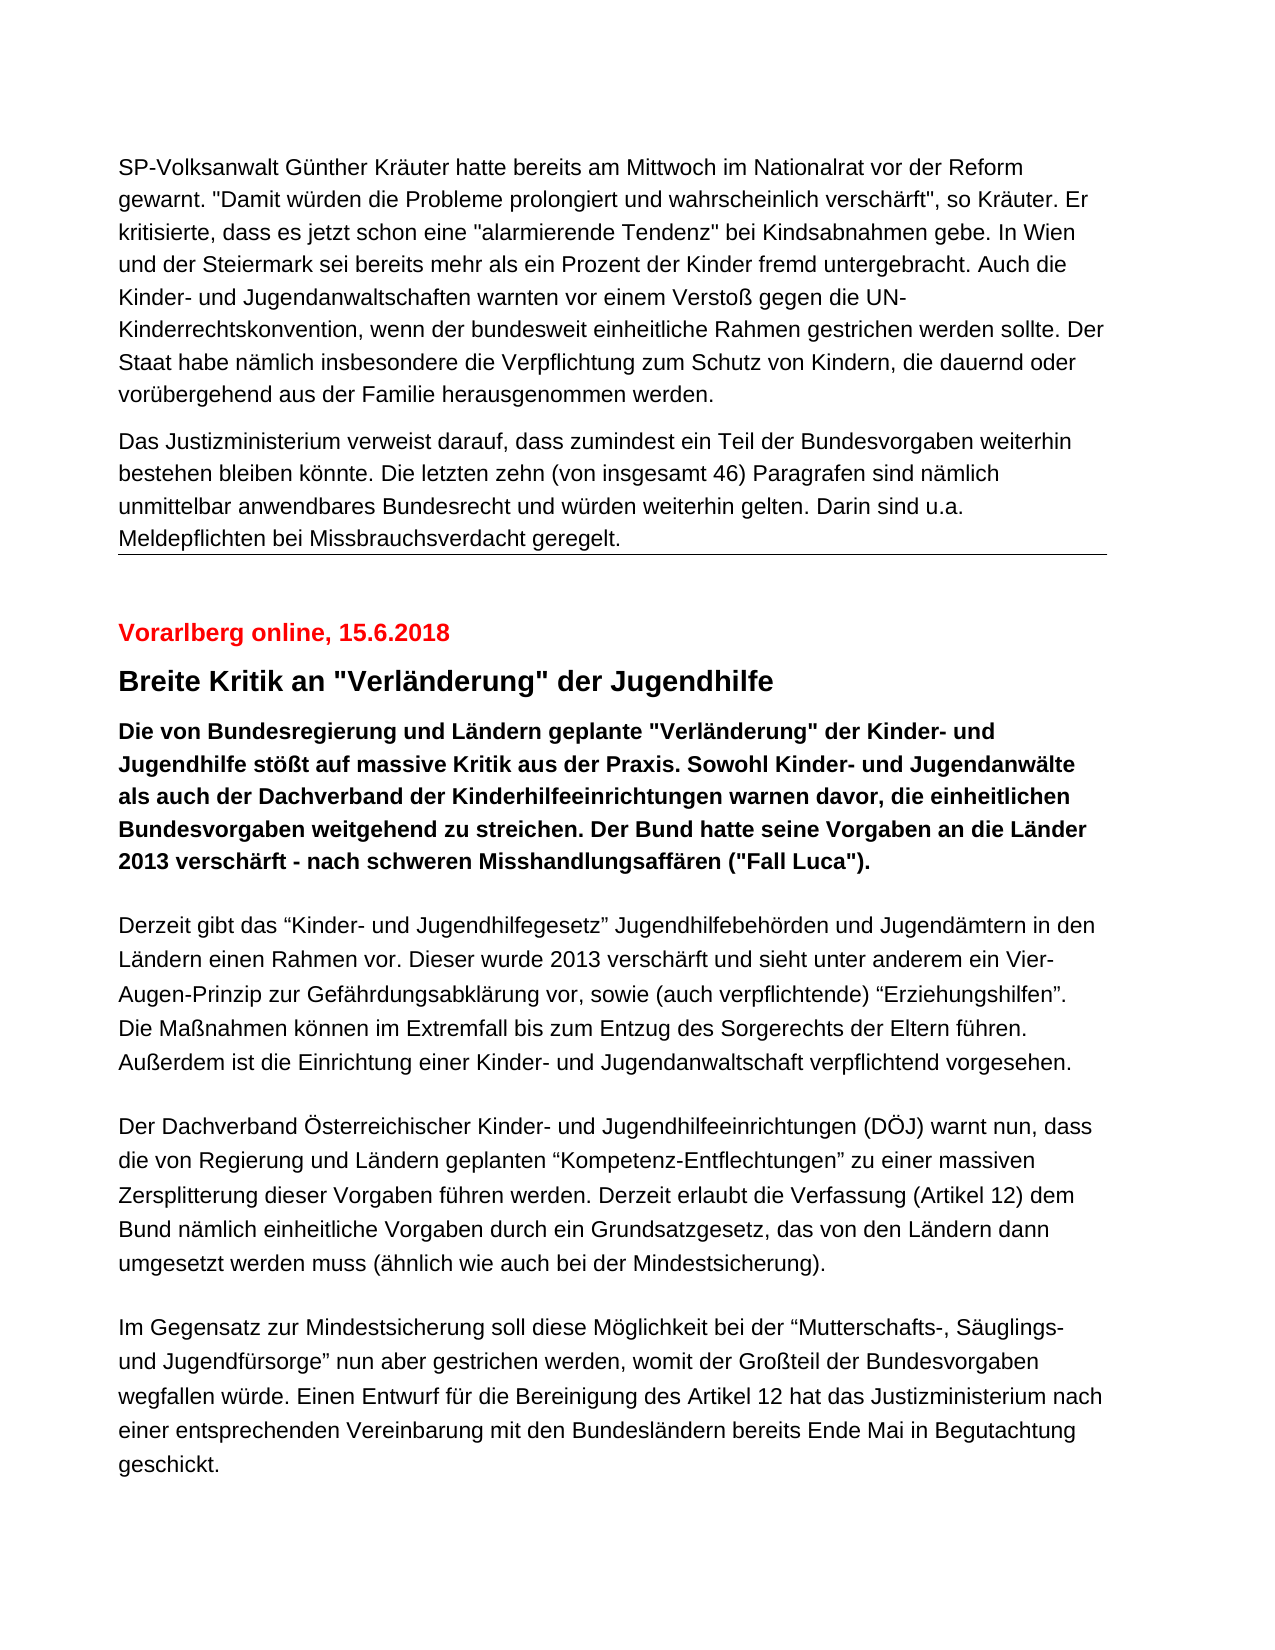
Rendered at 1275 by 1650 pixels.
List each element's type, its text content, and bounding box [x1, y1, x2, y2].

text Im Gegensatz zur Mindestsicherung soll diese Möglichkeit bei der “Mutterschafts-, Säuglings- und Jugendfürsorge” nun aber gestrichen werden, womit der Großteil der Bundesvorgaben wegfallen würde. Einen Entwurf für die Bereinigung des Artikel 12 hat das Justizministerium nach einer entsprechenden Vereinbarung mit den Bundesländern bereits Ende Mai in Begutachtung geschickt. [118, 1306, 1107, 1478]
text Das Justizministerium verweist darauf, dass zumindest ein Teil der Bundesvorgaben weiterhin bestehen bleiben könnte. Die letzten zehn (von insgesamt 46) Paragrafen sind nämlich unmittelbar anwendbares Bundesrecht und würden weiterhin gelten. Darin sind u.a. Meldepflichten bei Missbrauchsverdacht geregelt. [118, 422, 1107, 554]
text Derzeit gibt das “Kinder- und Jugendhilfegesetz” Jugendhilfebehörden und Jugendämtern in den Ländern einen Rahmen vor. Dieser wurde 2013 verschärft und sieht unter anderem ein Vier-Augen-Prinzip zur Gefährdungsabklärung vor, sowie (auch verpflichtende) “Erziehungshilfen”. Die Maßnahmen können im Extremfall bis zum Entzug des Sorgerechts der Eltern führen. Außerdem ist die Einrichtung einer Kinder- und Jugendanwaltschaft verpflichtend vorgesehen. [118, 904, 1107, 1076]
text Die von Bundesregierung und Ländern geplante "Verländerung" der Kinder- und Jugendhilfe stößt auf massive Kritik aus der Praxis. Sowohl Kinder- und Jugendanwälte als auch der Dachverband der Kinderhilfeeinrichtungen warnen davor, die einheitlichen Bundesvorgaben weitgehend zu streichen. Der Bund hatte seine Vorgaben an die Länder 2013 verschärft - nach schweren Misshandlungsaffären ("Fall Luca"). [118, 712, 1107, 874]
text Der Dachverband Österreichischer Kinder- und Jugendhilfeeinrichtungen (DÖJ) warnt nun, dass die von Regierung und Ländern geplanten “Kompetenz-Entflechtungen” zu einer massiven Zersplitterung dieser Vorgaben führen werden. Derzeit erlaubt die Verfassung (Artikel 12) dem Bund nämlich einheitliche Vorgaben durch ein Grundsatzgesetz, das von den Ländern dann umgesetzt werden muss (ähnlich wie auch bei der Mindestsicherung). [118, 1105, 1107, 1277]
text Vorarlberg online, 15.6.2018 [118, 614, 1107, 646]
subtitle Breite Kritik an "Verländerung" der Jugendhilfe [118, 664, 1107, 698]
text SP-Volksanwalt Günther Kräuter hatte bereits am Mittwoch im Nationalrat vor der Reform gewarnt. "Damit würden die Probleme prolongiert und wahrscheinlich verschärft", so Kräuter. Er kritisierte, dass es jetzt schon eine "alarmierende Tendenz" bei Kindsabnahmen gebe. In Wien und der Steiermark sei bereits mehr als ein Prozent der Kinder fremd untergebracht. Auch die Kinder- und Jugendanwaltschaften warnten vor einem Verstoß gegen die UN-Kinderrechtskonvention, wenn der bundesweit einheitliche Rahmen gestrichen werden sollte. Der Staat habe nämlich insbesondere die Verpflichtung zum Schutz von Kindern, die dauernd oder vorübergehend aus der Familie herausgenommen werden. [118, 148, 1107, 408]
